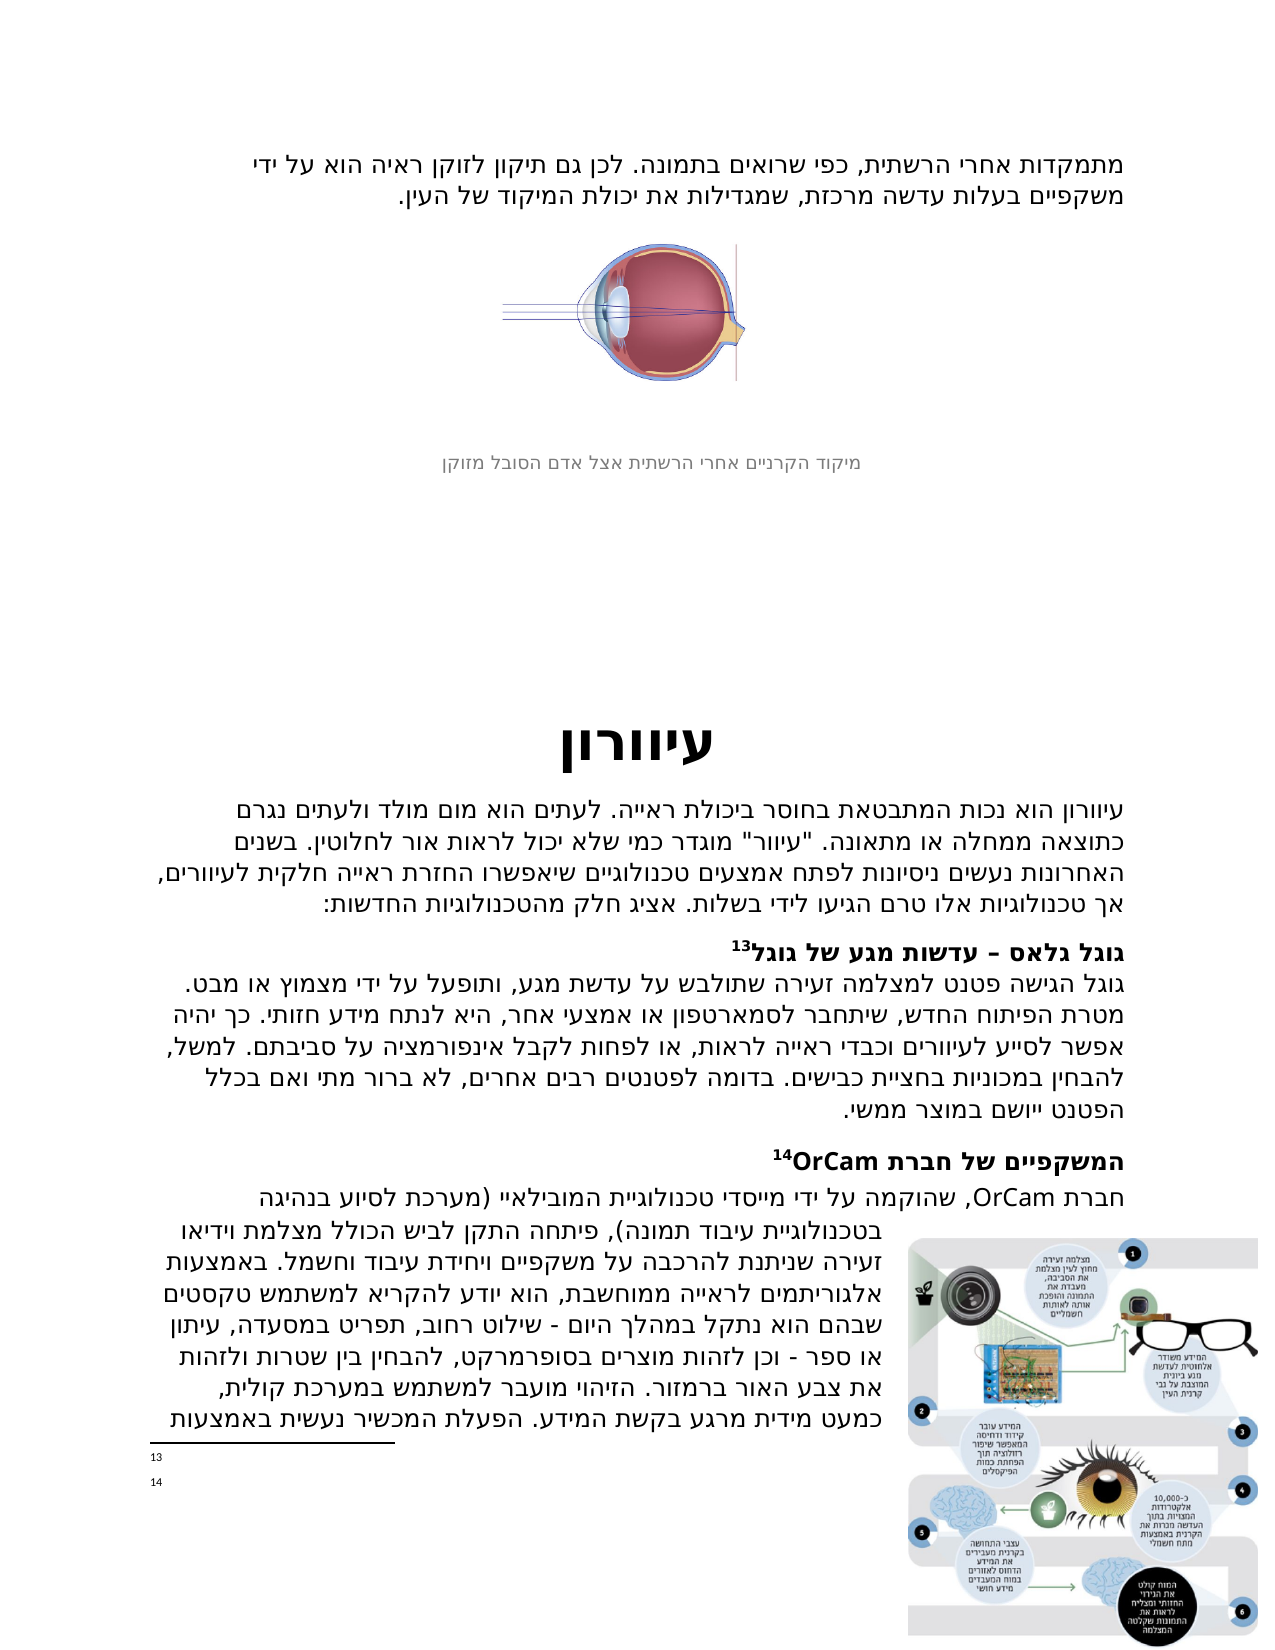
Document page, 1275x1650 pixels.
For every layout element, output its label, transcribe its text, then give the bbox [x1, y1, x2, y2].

text גוגל גלאס – עדשות מגע של גוגל גוגל הגישה פטנט למצלמה זעירה שתולבש על עדשת מגע, ותופעל על ידי מצמוץ או מבט. מטרת הפיתוח החדש, שיתחבר לסמארטפון או אמצעי אחר, היא לנתח מידע חזותי. כך יהיה אפשר לסייע לעיוורים וכבדי ראייה לראות, או לפחות לקבל אינפורמציה על סביבתם. למשל, להבחין במכוניות בחציית כבישים. בדומה לפטנטים רבים אחרים, לא ברור מתי ואם בכלל הפטנט ייושם במוצר ממשי. [150, 938, 1125, 1124]
text עיוורון הוא נכות המתבטאת בחוסר ביכולת ראייה. לעתים הוא מום מולד ולעתים נגרם כתוצאה ממחלה או מתאונה. "עיוור" מוגדר כמי שלא יכול לראות אור לחלוטין. בשנים האחרונות נעשים ניסיונות לפתח אמצעים טכנולוגיים שיאפשרו החזרת ראייה חלקית לעיוורים, אך טכנולוגיות אלו טרם הגיעו לידי בשלות. אציג חלק מהטכנולוגיות החדשות: [150, 795, 1125, 919]
picture [901, 1236, 1265, 1650]
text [150, 1143, 1125, 1434]
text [150, 150, 1125, 211]
text עיוורון [150, 711, 1125, 773]
picture [500, 229, 775, 394]
